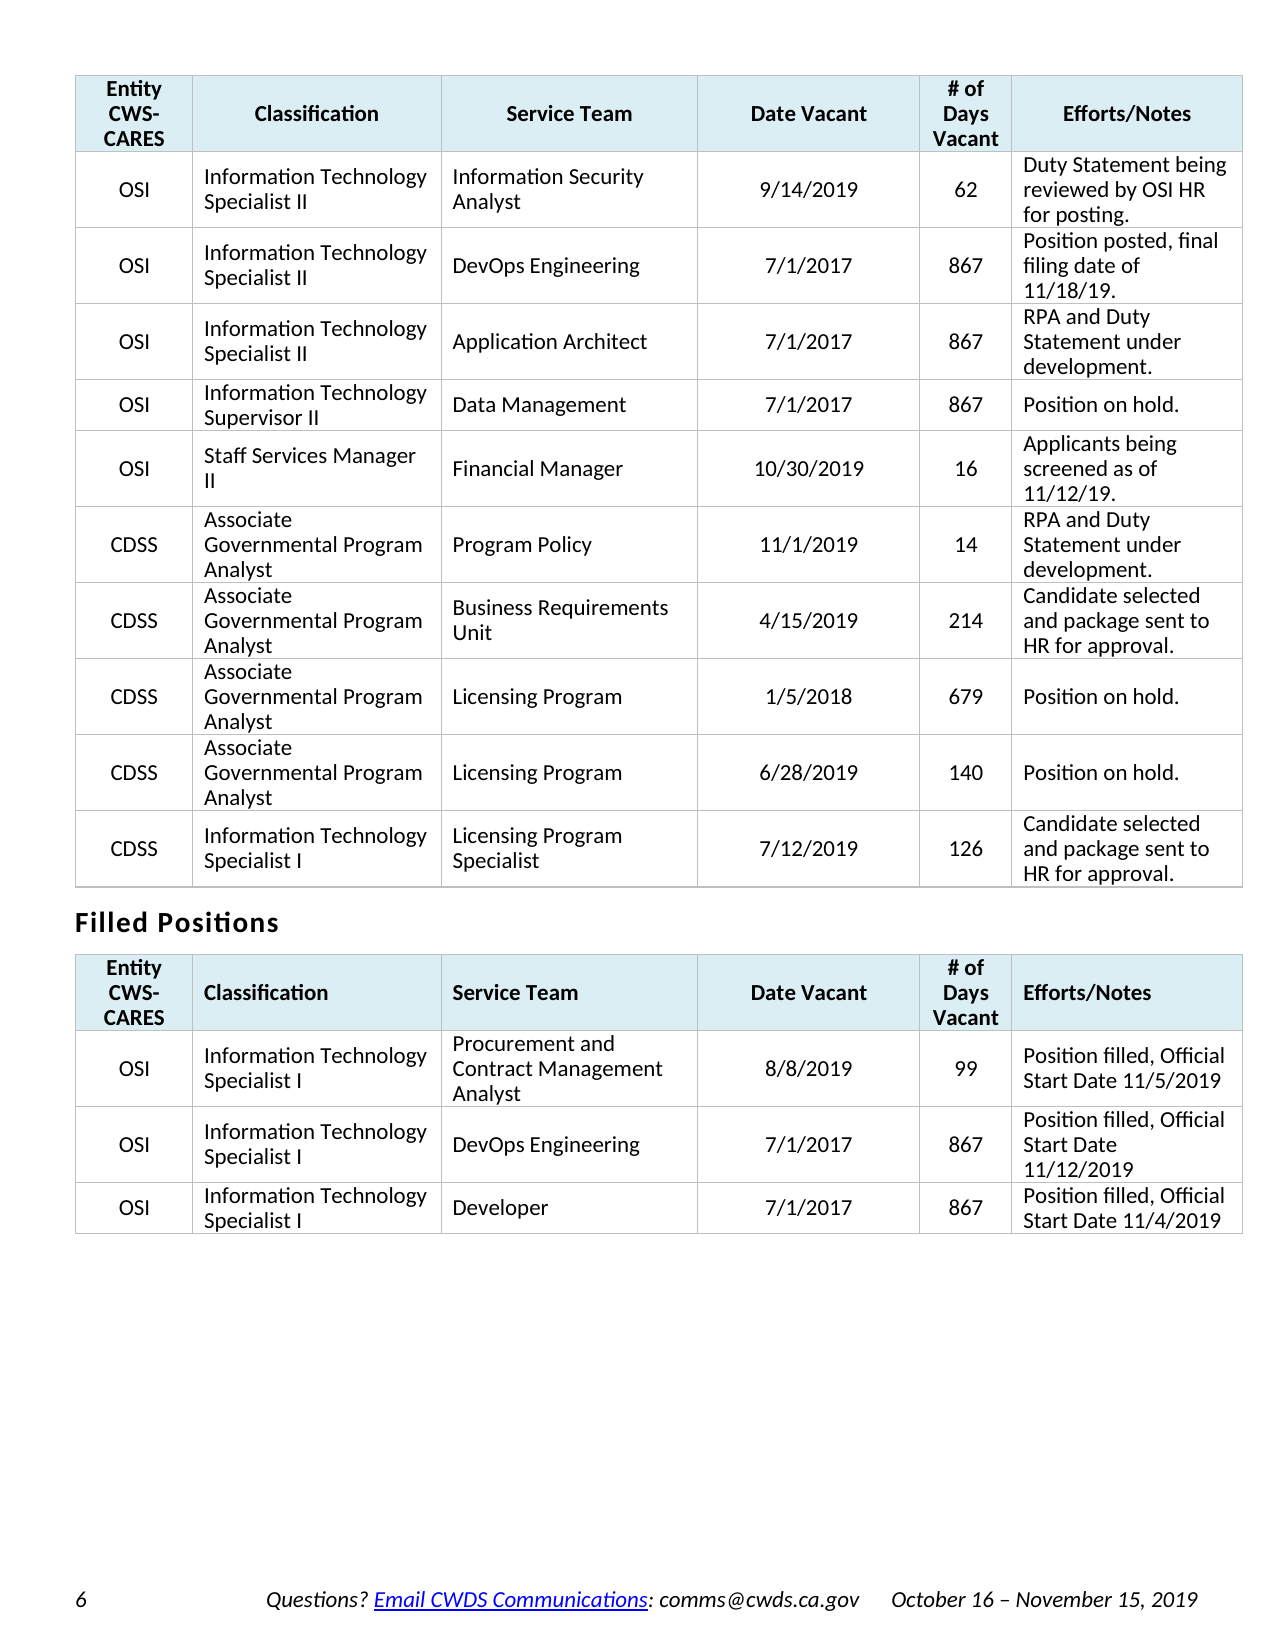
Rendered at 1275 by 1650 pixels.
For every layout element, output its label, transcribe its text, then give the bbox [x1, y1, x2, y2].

table_cell 7/1/2017 [698, 304, 919, 379]
table_cell Program Policy [442, 507, 697, 582]
table_cell Position on hold. [1012, 380, 1242, 430]
table_header Classification [193, 76, 441, 151]
table_cell 16 [920, 431, 1011, 506]
table_cell Information Technology Specialist I [193, 1183, 441, 1233]
table_cell OSI [76, 431, 192, 506]
table_cell Candidate selected and package sent to HR for approval. [1012, 811, 1242, 886]
table_cell Associate Governmental Program Analyst [193, 583, 441, 658]
table_cell Duty Statement being reviewed by OSI HR for posting. [1012, 152, 1242, 227]
table_cell 140 [920, 735, 1011, 810]
table_cell DevOps Engineering [442, 228, 697, 303]
table_cell 126 [920, 811, 1011, 886]
table_cell OSI [76, 1107, 192, 1182]
table_cell Information Technology Supervisor II [193, 380, 441, 430]
table_cell Information Technology Specialist II [193, 228, 441, 303]
table_cell Information Technology Specialist II [193, 152, 441, 227]
table_cell Associate Governmental Program Analyst [193, 735, 441, 810]
table_header Service Team [442, 76, 697, 151]
table_cell OSI [76, 304, 192, 379]
table_cell Information Technology Specialist II [193, 304, 441, 379]
table_cell Financial Manager [442, 431, 697, 506]
table_cell Procurement and Contract Management Analyst [442, 1031, 697, 1106]
table_cell DevOps Engineering [442, 1107, 697, 1182]
table_cell CDSS [76, 507, 192, 582]
table_cell 867 [920, 304, 1011, 379]
table_cell Information Technology Specialist I [193, 1107, 441, 1182]
table_cell Applicants being screened as of 11/12/19. [1012, 431, 1242, 506]
table_cell Application Architect [442, 304, 697, 379]
table_cell 7/1/2017 [698, 1183, 919, 1233]
table_cell RPA and Duty Statement under development. [1012, 304, 1242, 379]
table_cell 11/1/2019 [698, 507, 919, 582]
table_cell Information Technology Specialist I [193, 1031, 441, 1106]
table_cell OSI [76, 228, 192, 303]
table_cell 867 [920, 1107, 1011, 1182]
table_cell Licensing Program [442, 659, 697, 734]
table_cell Candidate selected and package sent to HR for approval. [1012, 583, 1242, 658]
table_cell CDSS [76, 583, 192, 658]
table_cell Associate Governmental Program Analyst [193, 659, 441, 734]
table_cell Position posted, final filing date of 11/18/19. [1012, 228, 1242, 303]
table_cell Position on hold. [1012, 735, 1242, 810]
table_cell Position filled, Official Start Date 11/5/2019 [1012, 1031, 1242, 1106]
table_cell 4/15/2019 [698, 583, 919, 658]
table_header Efforts/Notes [1012, 76, 1242, 151]
table_cell RPA and Duty Statement under development. [1012, 507, 1242, 582]
table_cell Information Technology Specialist I [193, 811, 441, 886]
table_cell Staff Services Manager II [193, 431, 441, 506]
table_cell Position on hold. [1012, 659, 1242, 734]
table_cell Developer [442, 1183, 697, 1233]
table_cell Position filled, Official Start Date 11/12/2019 [1012, 1107, 1242, 1182]
table_cell 62 [920, 152, 1011, 227]
table_cell Data Management [442, 380, 697, 430]
table_header Entity CWS-CARES [76, 76, 192, 151]
table_cell OSI [76, 1183, 192, 1233]
subtitle Filled Positions [75, 912, 1200, 937]
table_cell OSI [76, 1031, 192, 1106]
table_cell 9/14/2019 [698, 152, 919, 227]
table_cell 1/5/2018 [698, 659, 919, 734]
table_header Date Vacant [698, 955, 919, 1030]
table_header Classification [193, 955, 441, 1030]
table_cell CDSS [76, 659, 192, 734]
table_header Efforts/Notes [1012, 955, 1242, 1030]
table_cell Information Security Analyst [442, 152, 697, 227]
table_cell OSI [76, 380, 192, 430]
table_cell 6/28/2019 [698, 735, 919, 810]
table_header Date Vacant [698, 76, 919, 151]
table_cell CDSS [76, 811, 192, 886]
table_cell CDSS [76, 735, 192, 810]
table_header Entity CWS-CARES [76, 955, 192, 1030]
table_cell 7/1/2017 [698, 228, 919, 303]
table_cell 867 [920, 380, 1011, 430]
table_header Service Team [442, 955, 697, 1030]
table_cell 7/1/2017 [698, 380, 919, 430]
table_cell Position filled, Official Start Date 11/4/2019 [1012, 1183, 1242, 1233]
table_cell 7/12/2019 [698, 811, 919, 886]
table_header # of Days Vacant [920, 955, 1011, 1030]
table_cell 10/30/2019 [698, 431, 919, 506]
table_header # of Days Vacant [920, 76, 1011, 151]
table_cell 867 [920, 1183, 1011, 1233]
table_cell 214 [920, 583, 1011, 658]
table_cell 14 [920, 507, 1011, 582]
table_cell Licensing Program Specialist [442, 811, 697, 886]
table_cell 7/1/2017 [698, 1107, 919, 1182]
table_cell 99 [920, 1031, 1011, 1106]
table_cell 679 [920, 659, 1011, 734]
table_cell Associate Governmental Program Analyst [193, 507, 441, 582]
table_cell OSI [76, 152, 192, 227]
table_cell 8/8/2019 [698, 1031, 919, 1106]
table_cell Business Requirements Unit [442, 583, 697, 658]
table_cell Licensing Program [442, 735, 697, 810]
table_cell 867 [920, 228, 1011, 303]
